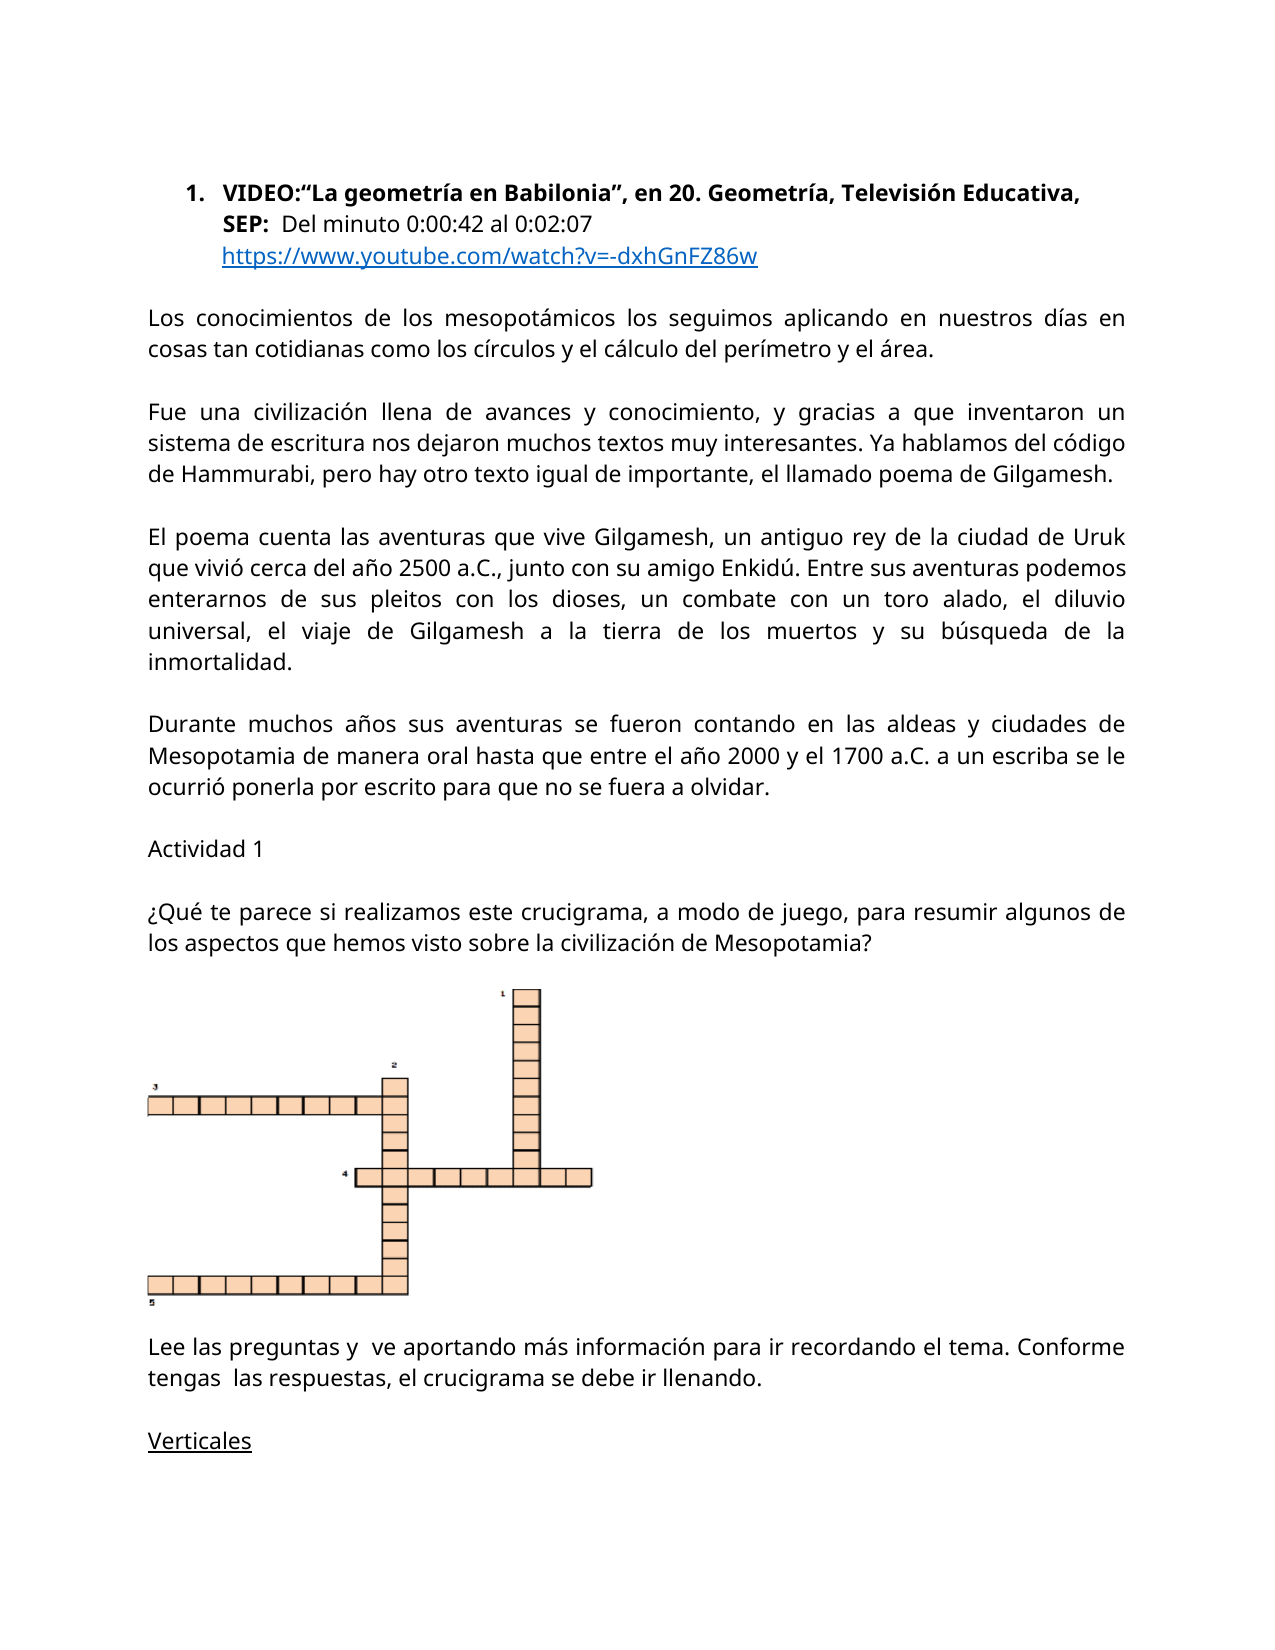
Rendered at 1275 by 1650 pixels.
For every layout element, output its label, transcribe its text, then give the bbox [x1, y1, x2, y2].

text https://www.youtube.com/watch?v=-dxhGnFZ86w [148, 240, 1127, 271]
text Los conocimientos de los mesopotámicos los seguimos aplicando en nuestros días en cosas tan cotidianas como los círculos y el cálculo del perímetro y el área. [148, 302, 1127, 365]
text Actividad 1 [148, 833, 1127, 865]
text Verticales [148, 1425, 1127, 1456]
text ¿Qué te parece si realizamos este crucigrama, a modo de juego, para resumir algunos de los aspectos que hemos visto sobre la civilización de Mesopotamia? [148, 896, 1127, 958]
text Fue una civilización llena de avances y conocimiento, y gracias a que inventaron un sistema de escritura nos dejaron muchos textos muy interesantes. Ya hablamos del código de Hammurabi, pero hay otro texto igual de importante, el llamado poema de Gilgamesh. [148, 396, 1127, 490]
text Durante muchos años sus aventuras se fueron contando en las aldeas y ciudades de Mesopotamia de manera oral hasta que entre el año 2000 y el 1700 a.C. a un escriba se le ocurrió ponerla por escrito para que no se fuera a olvidar. [148, 708, 1127, 802]
text Lee las preguntas y ve aportando más información para ir recordando el tema. Conforme tengas las respuestas, el crucigrama se debe ir llenando. [148, 1331, 1127, 1393]
text El poema cuenta las aventuras que vive Gilgamesh, un antiguo rey de la ciudad de Uruk que vivió cerca del año 2500 a.C., junto con su amigo Enkidú. Entre sus aventuras podemos enterarnos de sus pleitos con los dioses, un combate con un toro alado, el diluvio universal, el viaje de Gilgamesh a la tierra de los muertos y su búsqueda de la inmortalidad. [148, 521, 1127, 677]
picture [147, 989, 603, 1307]
list VIDEO:“La geometría en Babilonia”, en 20. Geometría, Televisión Educativa, SEP: Del minuto 0:00:42 al 0:02:07 [185, 177, 1127, 240]
